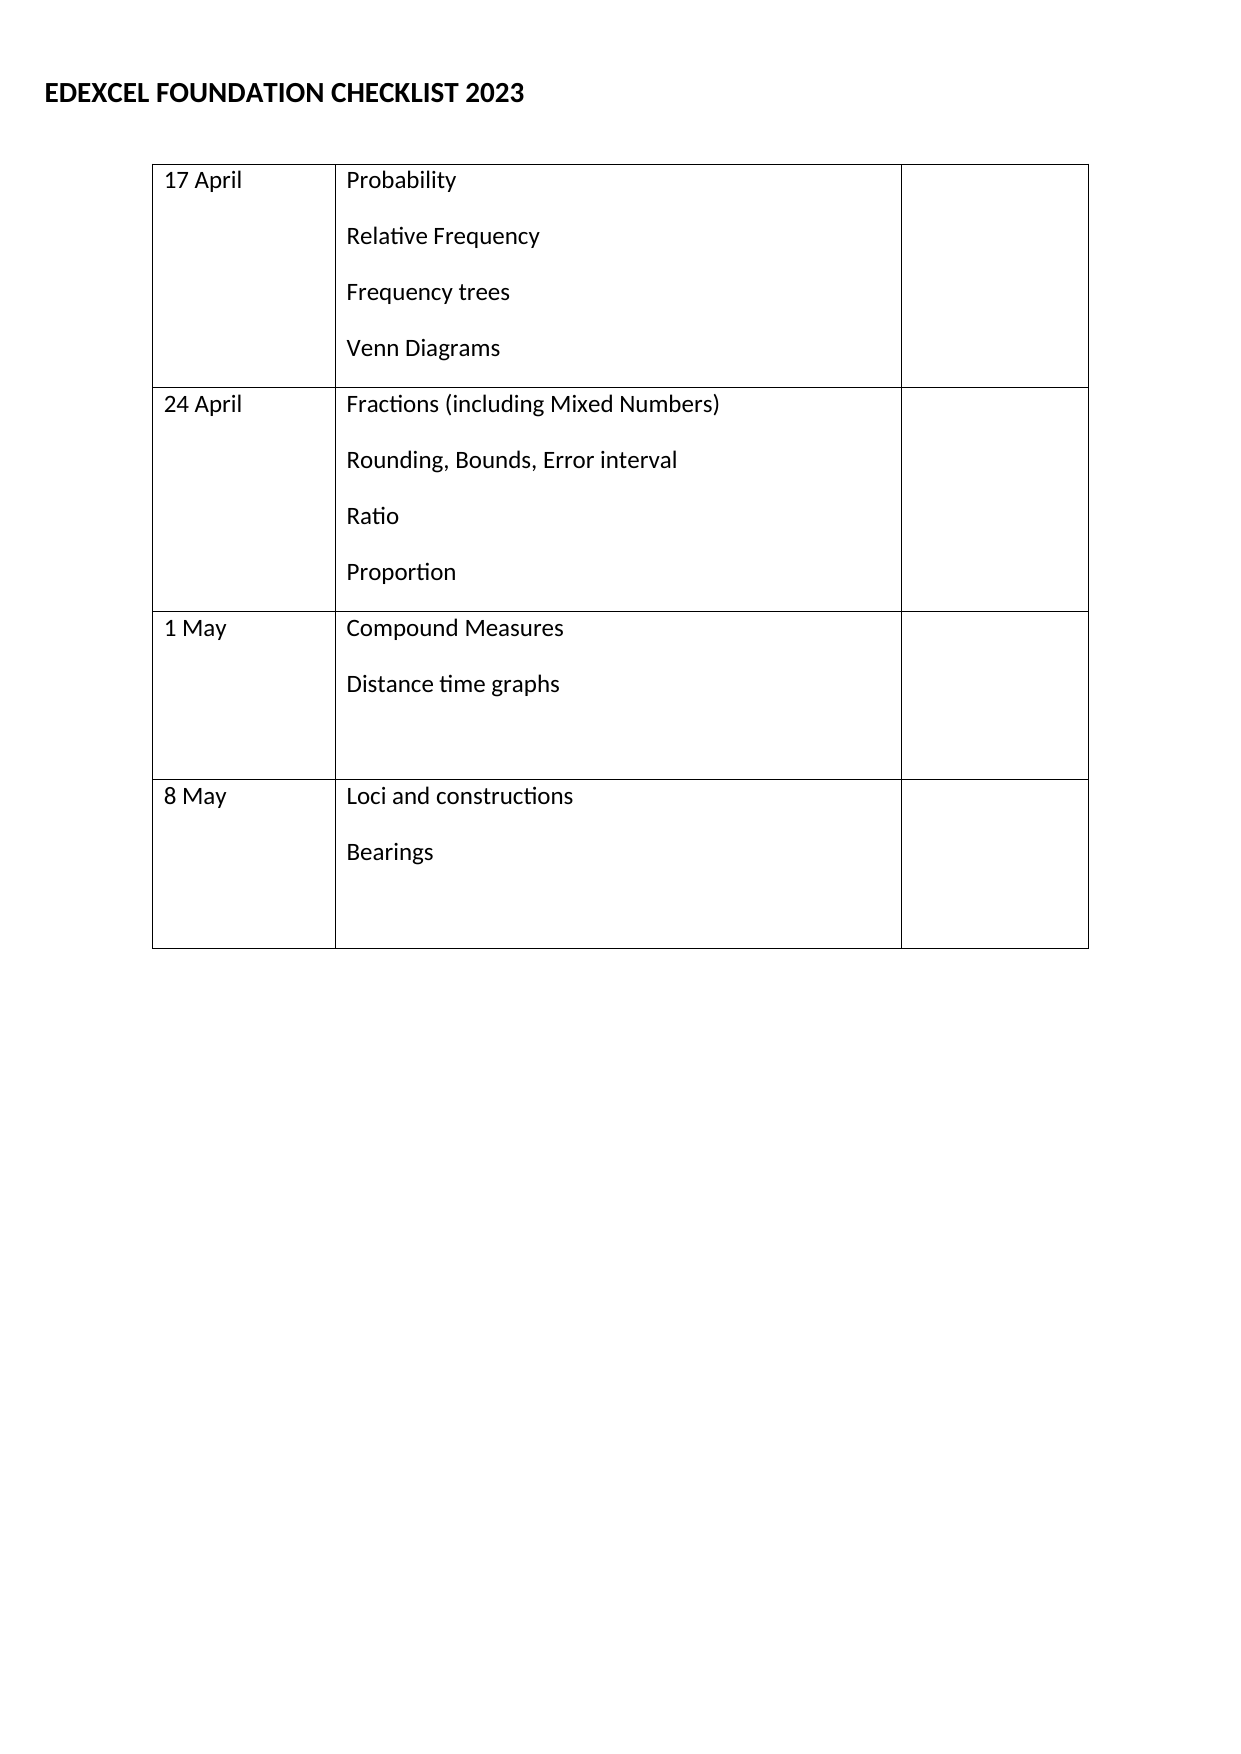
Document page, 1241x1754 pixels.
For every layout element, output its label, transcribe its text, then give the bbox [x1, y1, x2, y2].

table_cell Probability Relative Frequency Frequency trees Venn Diagrams [336, 165, 901, 387]
table_cell 1 May [153, 612, 335, 779]
table_cell [902, 780, 1088, 948]
table_cell Fractions (including Mixed Numbers) Rounding, Bounds, Error interval Ratio Proportion [336, 388, 901, 611]
table_cell [902, 165, 1088, 387]
table_cell 8 May [153, 780, 335, 948]
table_cell 17 April [153, 165, 335, 387]
table_cell Loci and constructions Bearings [336, 780, 901, 948]
table_cell [902, 612, 1088, 779]
table_cell [902, 388, 1088, 611]
table_cell 24 April [153, 388, 335, 611]
table_cell Compound Measures Distance time graphs [336, 612, 901, 779]
